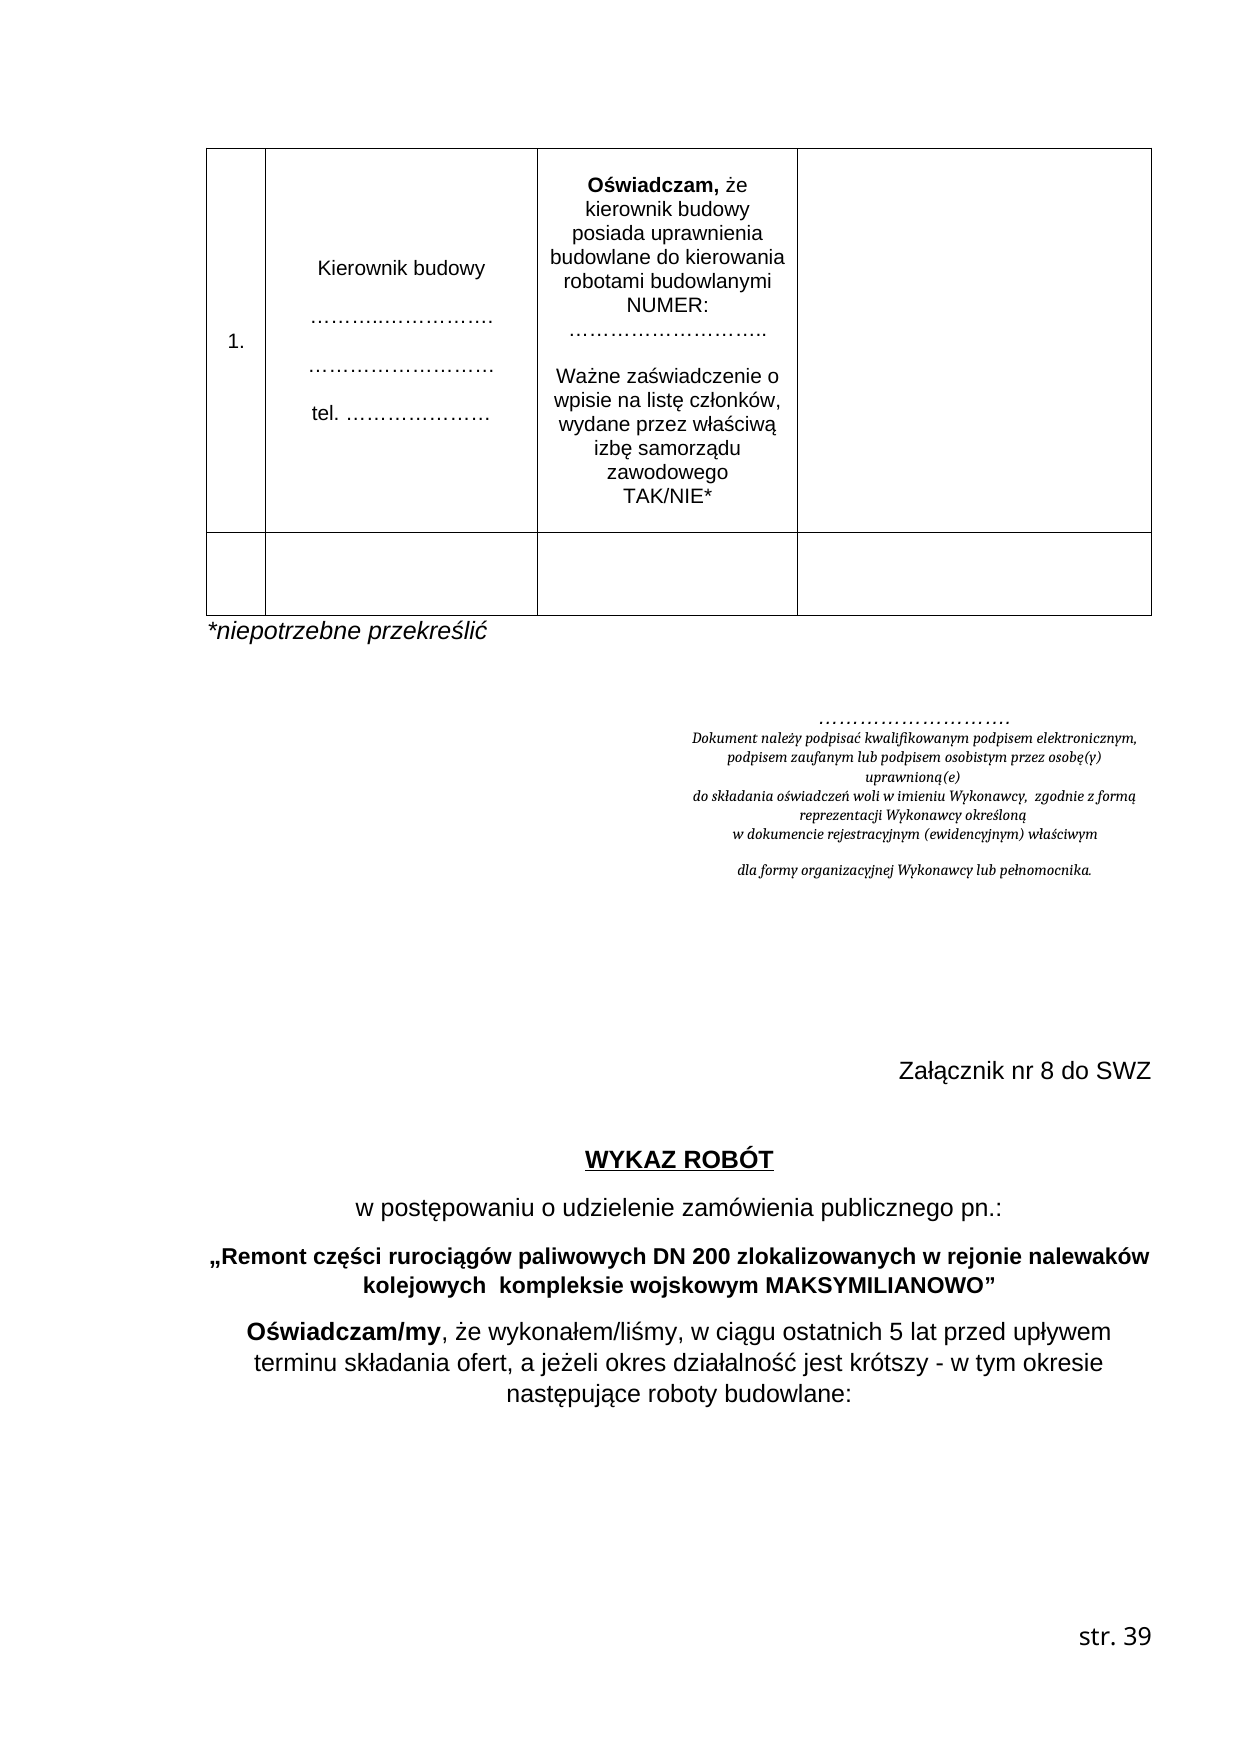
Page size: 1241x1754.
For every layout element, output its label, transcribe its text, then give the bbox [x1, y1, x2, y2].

table_cell [798, 149, 1151, 532]
table_cell 1. [207, 149, 265, 532]
table_cell [207, 533, 265, 615]
table_cell Oświadczam, że kierownik budowy posiada uprawnienia budowlane do kierowania robotami budowlanymi NUMER: ……………………….. Ważne zaświadczenie o wpisie na listę członków, wydane przez właściwą izbę samorządu zawodowego TAK/NIE* [538, 149, 797, 532]
table_cell Kierownik budowy ………..……………. ……………………… tel. ………………… [266, 149, 537, 532]
table_cell [798, 533, 1151, 615]
table_cell [538, 533, 797, 615]
text w postępowaniu o udzielenie zamówienia publicznego pn.: [207, 1193, 1152, 1222]
text Załącznik nr 8 do SWZ [207, 1056, 1152, 1085]
text „Remont części rurociągów paliwowych DN 200 zlokalizowanych w rejonie nalewaków kolejowych kompleksie wojskowym MAKSYMILIANOWO” [207, 1241, 1152, 1298]
table_cell [266, 533, 537, 615]
text WYKAZ ROBÓT [207, 1145, 1152, 1174]
text *niepotrzebne przekreślić [207, 616, 1152, 644]
text Oświadczam/my, że wykonałem/liśmy, w ciągu ostatnich 5 lat przed upływem terminu składania ofert, a jeżeli okres działalność jest krótszy - w tym okresie następujące roboty budowlane: [207, 1317, 1152, 1407]
text dla formy organizacyjnej Wykonawcy lub pełnomocnika. [679, 861, 1152, 879]
text ………………………. Dokument należy podpisać kwalifikowanym podpisem elektronicznym, podpisem zaufanym lub podpisem osobistym przez osobę(y) uprawnioną(e) do składania oświadczeń woli w imieniu Wykonawcy, zgodnie z formą reprezentacji Wykonawcy określoną w dokumencie rejestracyjnym (ewidencyjnym) właściwym [679, 705, 1152, 843]
